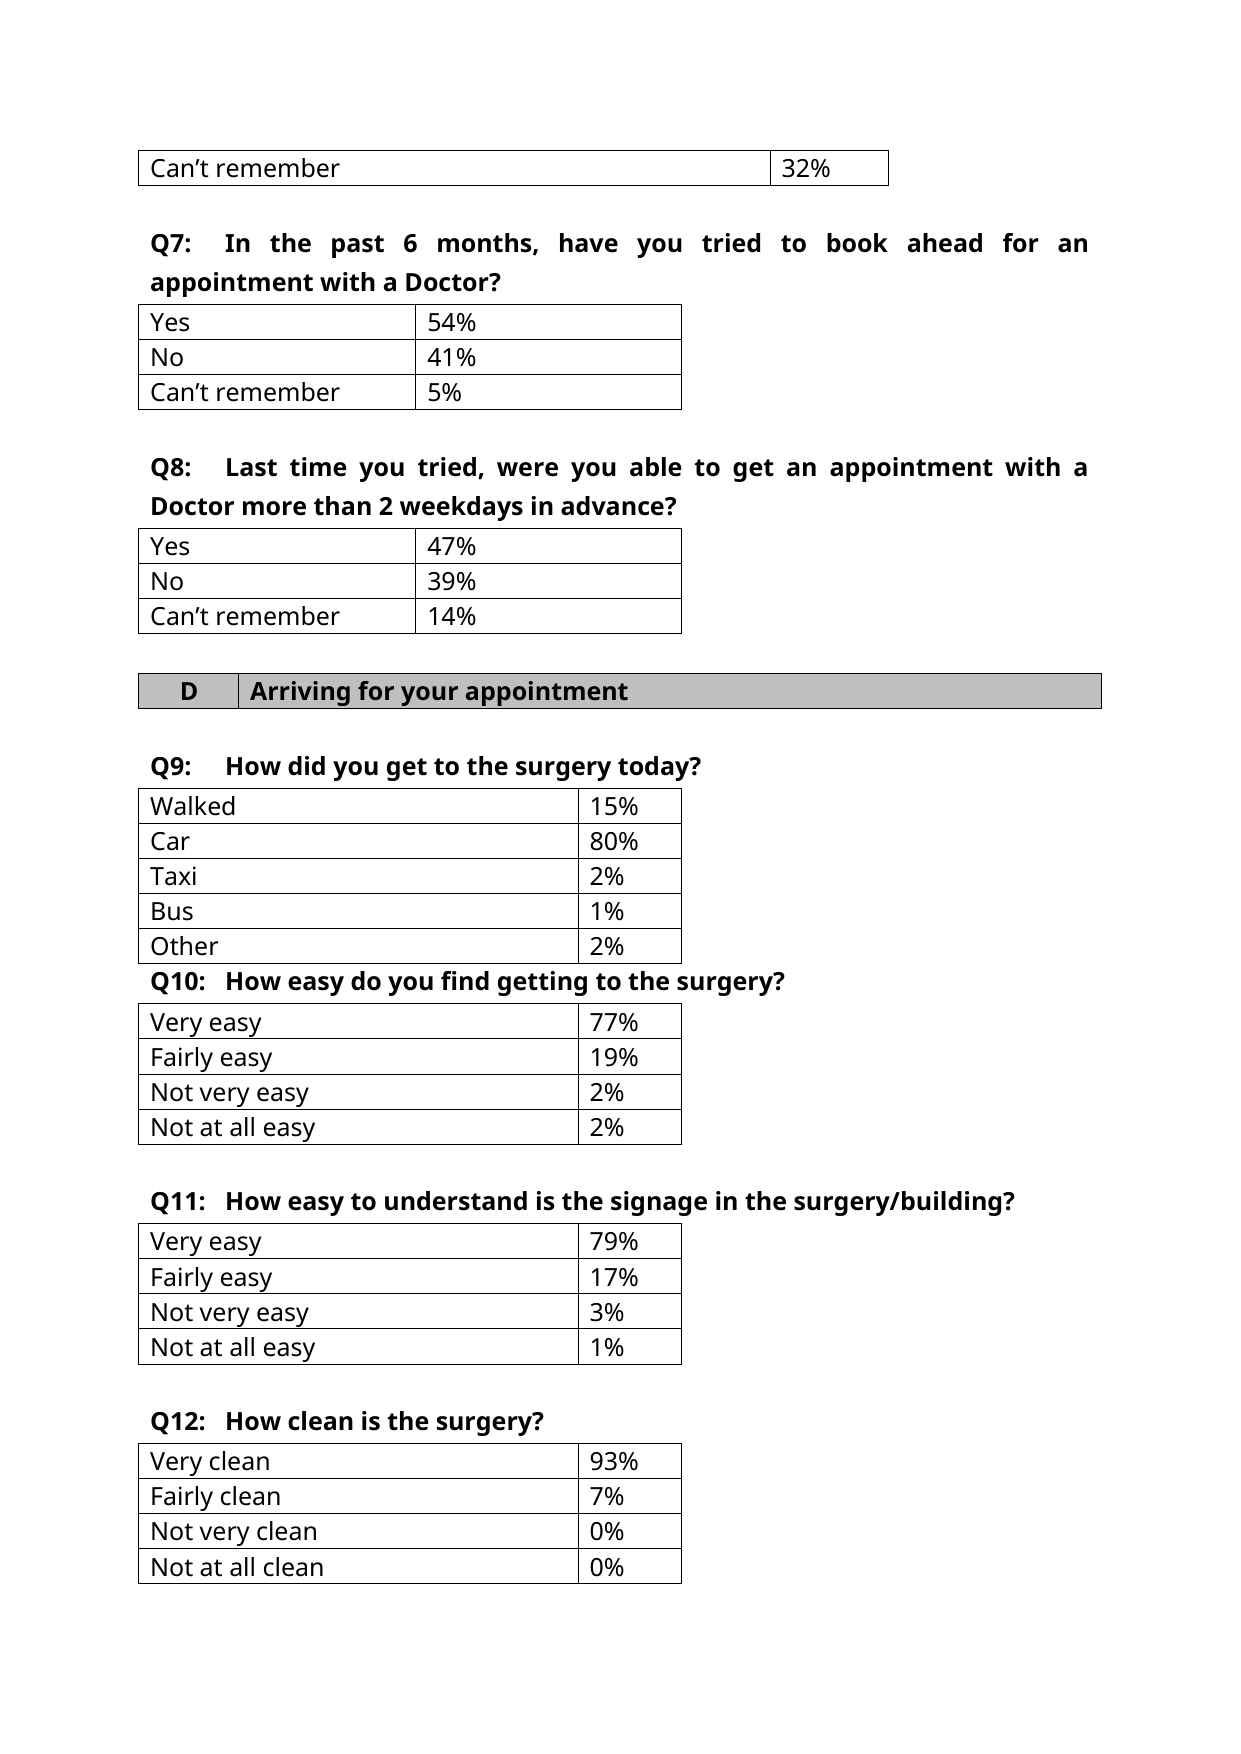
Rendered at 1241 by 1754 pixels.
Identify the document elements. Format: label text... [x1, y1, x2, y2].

table_header Very easy [139, 1004, 578, 1038]
table_cell Fairly easy [139, 1259, 578, 1293]
table_cell Not very easy [139, 1075, 578, 1108]
table_cell 32% [771, 151, 888, 185]
table_header 47% [416, 529, 681, 563]
table_cell 1% [579, 1329, 681, 1363]
table_cell 7% [579, 1479, 681, 1513]
table_header Very clean [139, 1444, 578, 1478]
table_cell Not very easy [139, 1294, 578, 1328]
table_cell Car [139, 824, 578, 858]
table_cell 2% [579, 1075, 681, 1108]
table_cell No [139, 340, 415, 374]
table_header D [139, 674, 238, 708]
table_cell 2% [579, 859, 681, 893]
table_cell Not at all easy [139, 1110, 578, 1144]
text Q11: How easy to understand is the signage in the surgery/building? [150, 1184, 1090, 1218]
table_header Yes [139, 305, 415, 339]
table_cell 5% [416, 375, 681, 409]
table_cell Not at all easy [139, 1329, 578, 1363]
table_header 93% [579, 1444, 681, 1478]
table_cell Can’t remember [139, 151, 770, 185]
table_cell Can’t remember [139, 599, 415, 633]
table_cell 3% [579, 1294, 681, 1328]
table_cell No [139, 564, 415, 598]
table_cell 1% [579, 894, 681, 928]
table_cell Other [139, 929, 578, 963]
text Q7: In the past 6 months, have you tried to book ahead for an appointment with a Doctor? [150, 225, 1090, 298]
table_cell 2% [579, 1110, 681, 1144]
table_cell 41% [416, 340, 681, 374]
table_header Arriving for your appointment [239, 674, 1101, 708]
table_header 77% [579, 1004, 681, 1038]
table_cell 17% [579, 1259, 681, 1293]
table_cell 80% [579, 824, 681, 858]
text Q10: How easy do you find getting to the surgery? [150, 964, 1090, 998]
table_cell Not at all clean [139, 1549, 578, 1583]
table_cell Can’t remember [139, 375, 415, 409]
table_header Very easy [139, 1224, 578, 1258]
table_header 15% [579, 789, 681, 823]
table_cell 0% [579, 1514, 681, 1548]
text Q12: How clean is the surgery? [150, 1404, 1090, 1438]
table_cell Not very clean [139, 1514, 578, 1548]
table_cell Fairly easy [139, 1039, 578, 1073]
table_cell 14% [416, 599, 681, 633]
table_cell 39% [416, 564, 681, 598]
table_header 79% [579, 1224, 681, 1258]
text Q8: Last time you tried, were you able to get an appointment with a Doctor more than 2 weekdays in advance? [150, 449, 1090, 522]
table_cell Fairly clean [139, 1479, 578, 1513]
table_header Walked [139, 789, 578, 823]
text Q9: How did you get to the surgery today? [150, 748, 1090, 782]
table_header Yes [139, 529, 415, 563]
table_cell 19% [579, 1039, 681, 1073]
table_header 54% [416, 305, 681, 339]
table_cell 0% [579, 1549, 681, 1583]
table_cell Taxi [139, 859, 578, 893]
table_cell 2% [579, 929, 681, 963]
table_cell Bus [139, 894, 578, 928]
